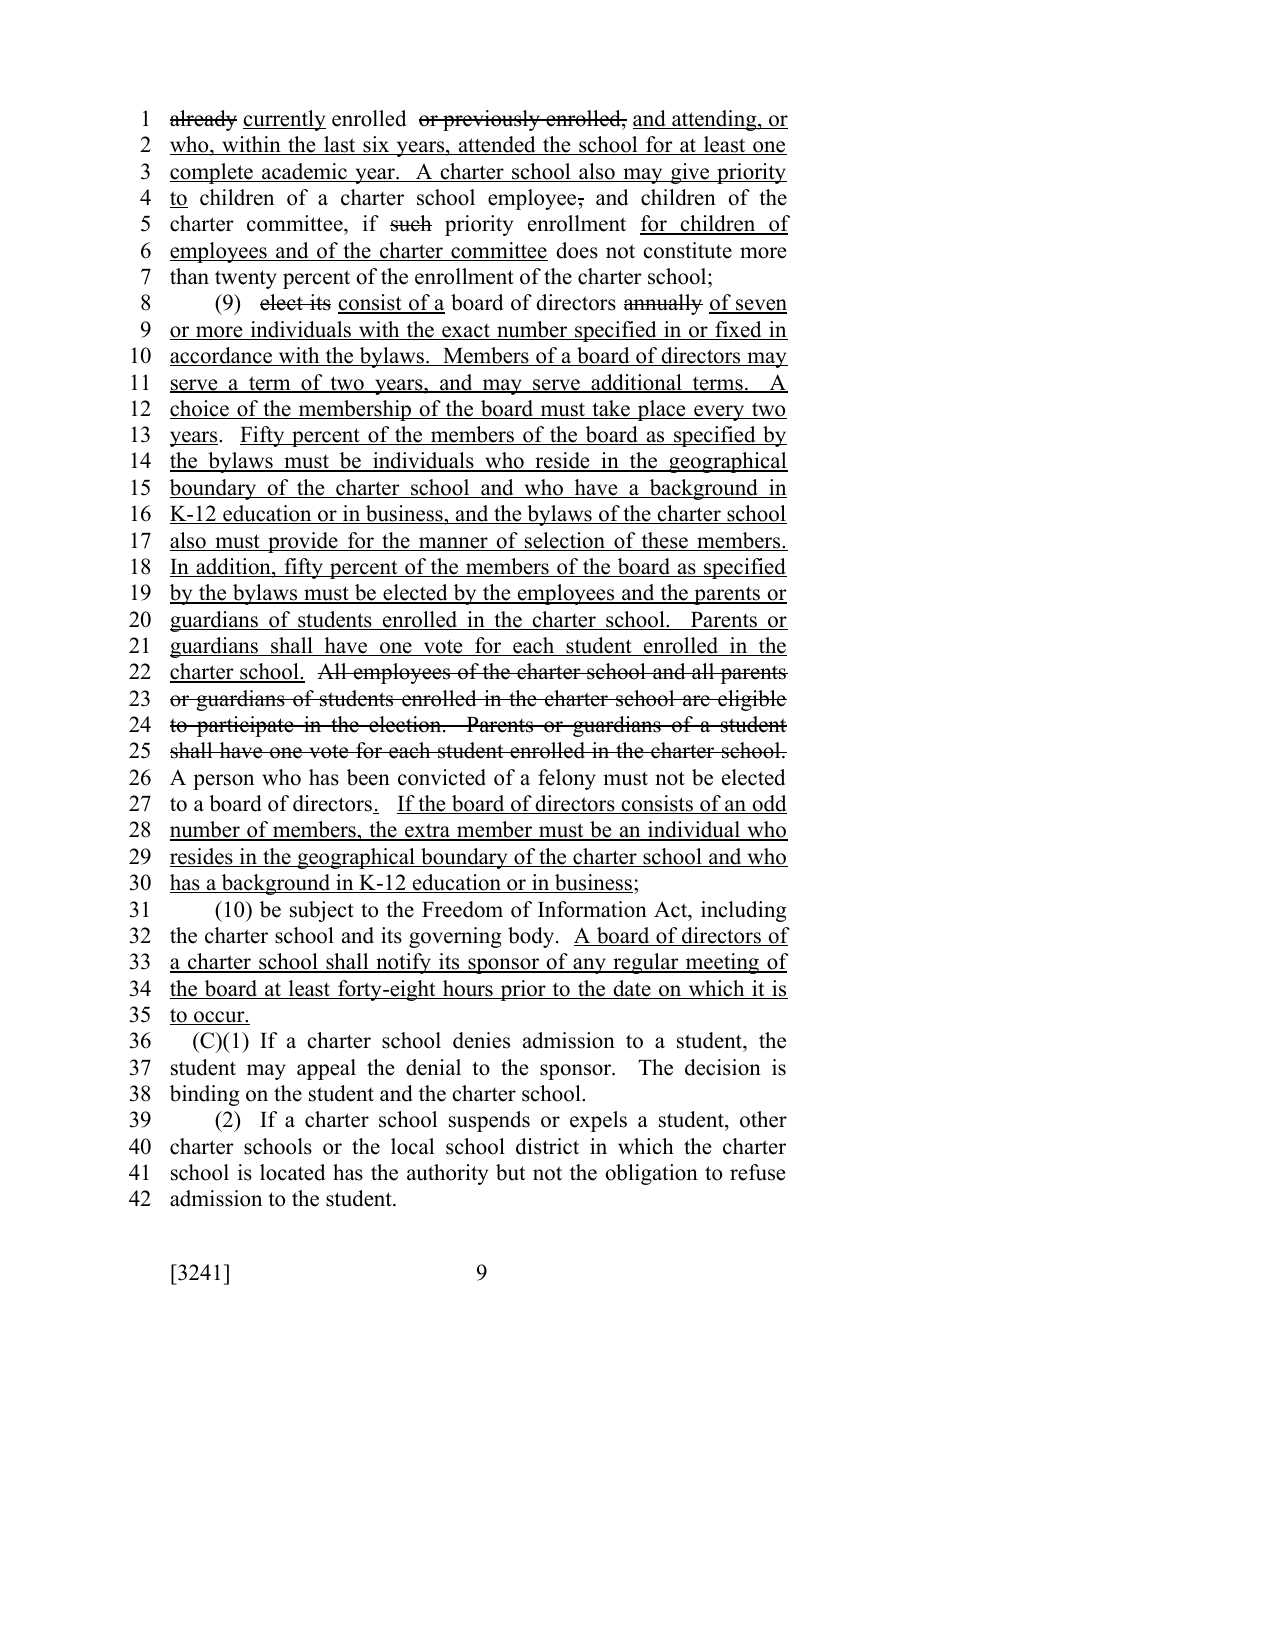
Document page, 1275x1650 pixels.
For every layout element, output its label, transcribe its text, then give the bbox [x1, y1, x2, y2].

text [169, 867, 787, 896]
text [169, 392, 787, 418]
text (10) be subject to the Freedom of Information Act, including the charter school and its governing body. A board of directors of a charter school shall notify its sponsor of any regular meeting of the board at least forty-eight hours prior to the date on which it is to occur. [169, 896, 787, 971]
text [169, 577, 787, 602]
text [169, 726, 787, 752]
text (C)(1) If a charter school denies admission to a student, the student may appeal the denial to the sponsor. The decision is binding on the student and the charter school. [169, 1027, 787, 1106]
text (10) be subject to the Freedom of Information Act, including the charter school and its governing body. A board of directors of a charter school shall notify its sponsor of any regular meeting of the board at least forty-eight hours prior to the date on which it is to occur. [169, 999, 787, 1027]
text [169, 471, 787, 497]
text (2) If a charter school suspends or expels a student, other charter schools or the local school district in which the charter school is located has the authority but not the obligation to refuse admission to the student. [169, 1106, 787, 1212]
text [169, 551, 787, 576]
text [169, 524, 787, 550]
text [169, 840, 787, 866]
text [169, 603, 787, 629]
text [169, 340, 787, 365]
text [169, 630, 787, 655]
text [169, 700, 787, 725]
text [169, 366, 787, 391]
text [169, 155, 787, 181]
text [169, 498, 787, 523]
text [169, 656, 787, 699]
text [169, 105, 787, 154]
